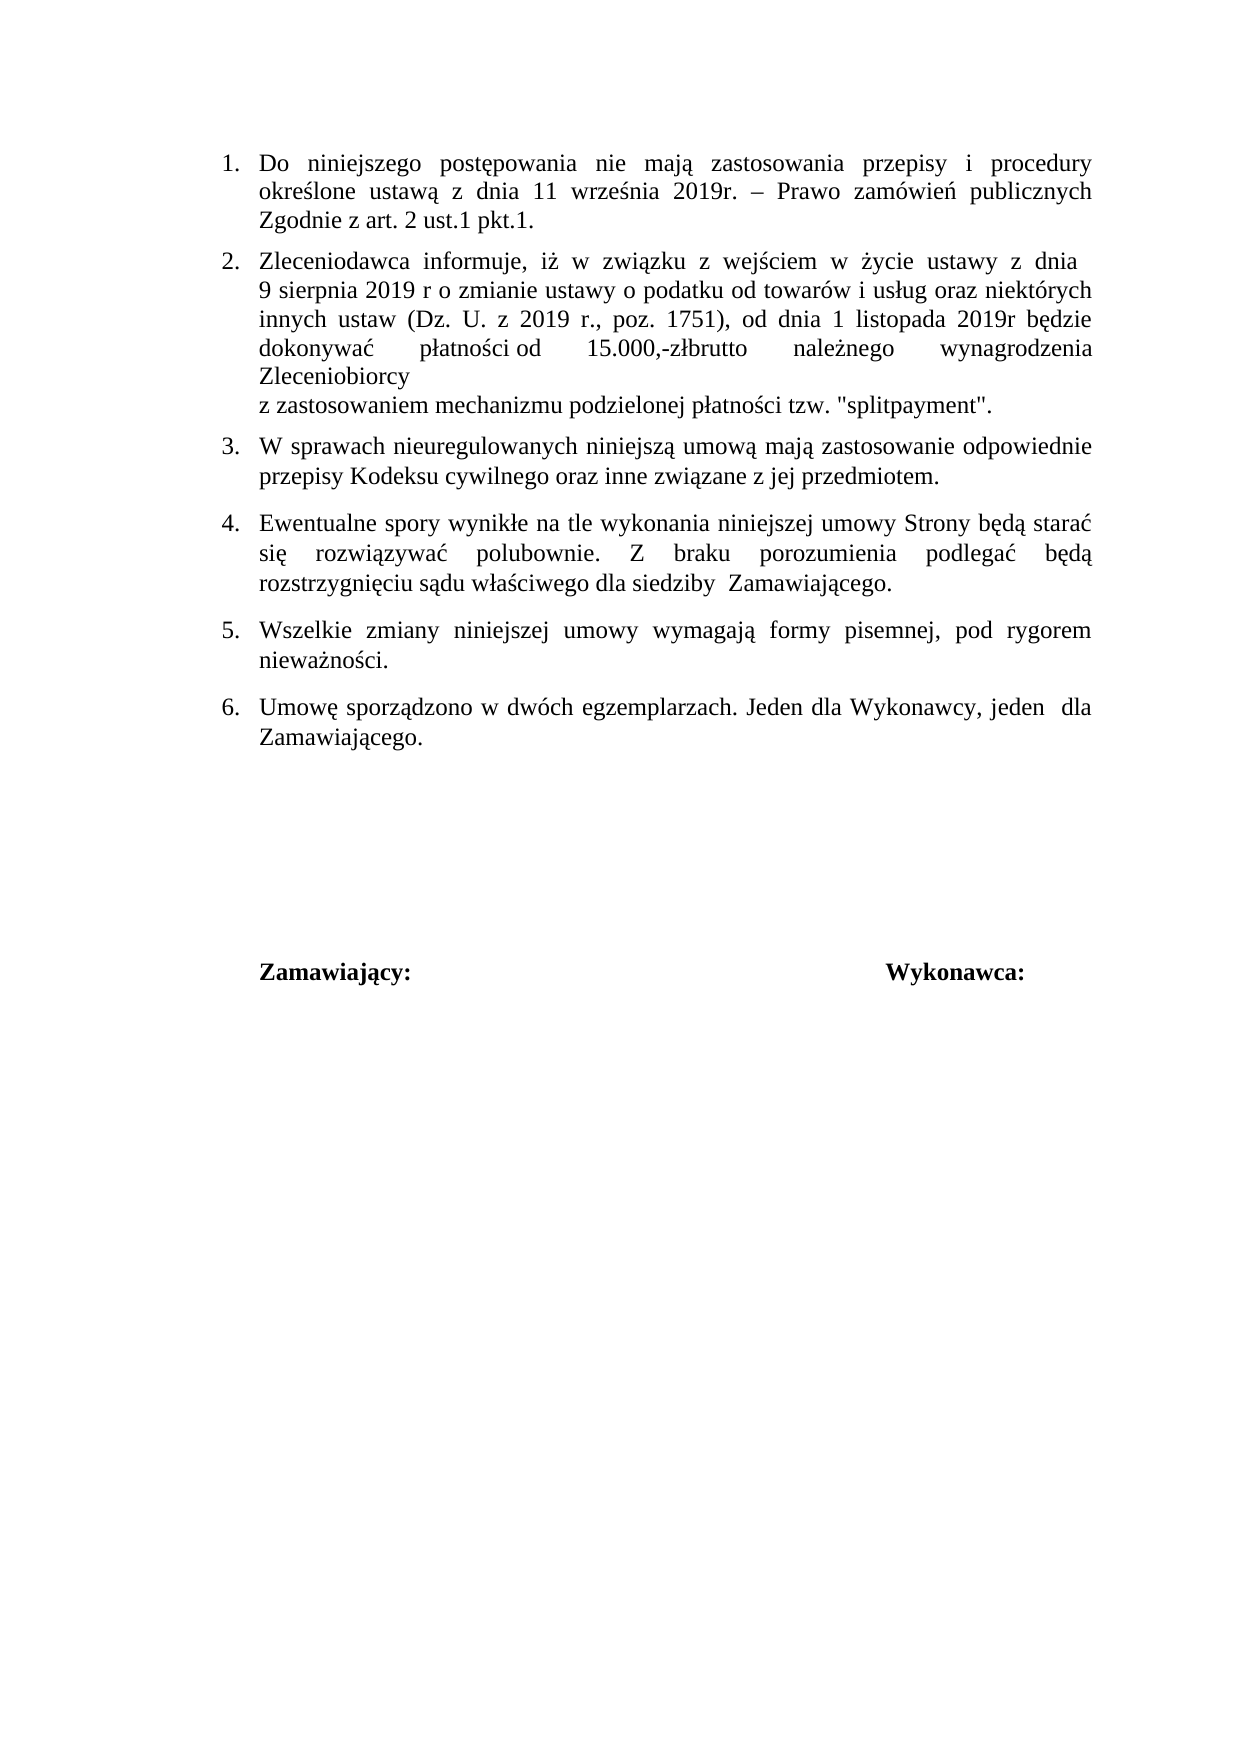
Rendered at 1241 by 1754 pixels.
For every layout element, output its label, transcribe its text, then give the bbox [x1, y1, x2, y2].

list Zleceniodawca informuje, iż w związku z wejściem w życie ustawy z dnia 9 sierpnia 2019 r o zmianie ustawy o podatku od towarów i usług oraz niektórych innych ustaw (Dz. U. z 2019 r., poz. 1751), od dnia 1 listopada 2019r będzie dokonywać płatności od 15.000,-złbrutto należnego wynagrodzenia Zleceniobiorcy z zastosowaniem mechanizmu podzielonej płatności tzw. "splitpayment". [221, 246, 1093, 419]
list Wszelkie zmiany niniejszej umowy wymagają formy pisemnej, pod rygorem nieważności. [221, 615, 1093, 674]
list W sprawach nieuregulowanych niniejszą umową mają zastosowanie odpowiednie przepisy Kodeksu cywilnego oraz inne związane z jej przedmiotem. [221, 431, 1093, 490]
list Ewentualne spory wynikłe na tle wykonania niniejszej umowy Strony będą starać się rozwiązywać polubownie. Z braku porozumienia podlegać będą rozstrzygnięciu sądu właściwego dla siedziby Zamawiającego. [221, 508, 1093, 597]
text Zamawiający: Wykonawca: [185, 957, 1093, 985]
list Umowę sporządzono w dwóch egzemplarzach. Jeden dla Wykonawcy, jeden dla Zamawiającego. [221, 692, 1093, 751]
list Do niniejszego postępowania nie mają zastosowania przepisy i procedury określone ustawą z dnia 11 września 2019r. – Prawo zamówień publicznych Zgodnie z art. 2 ust.1 pkt.1. [221, 148, 1093, 234]
